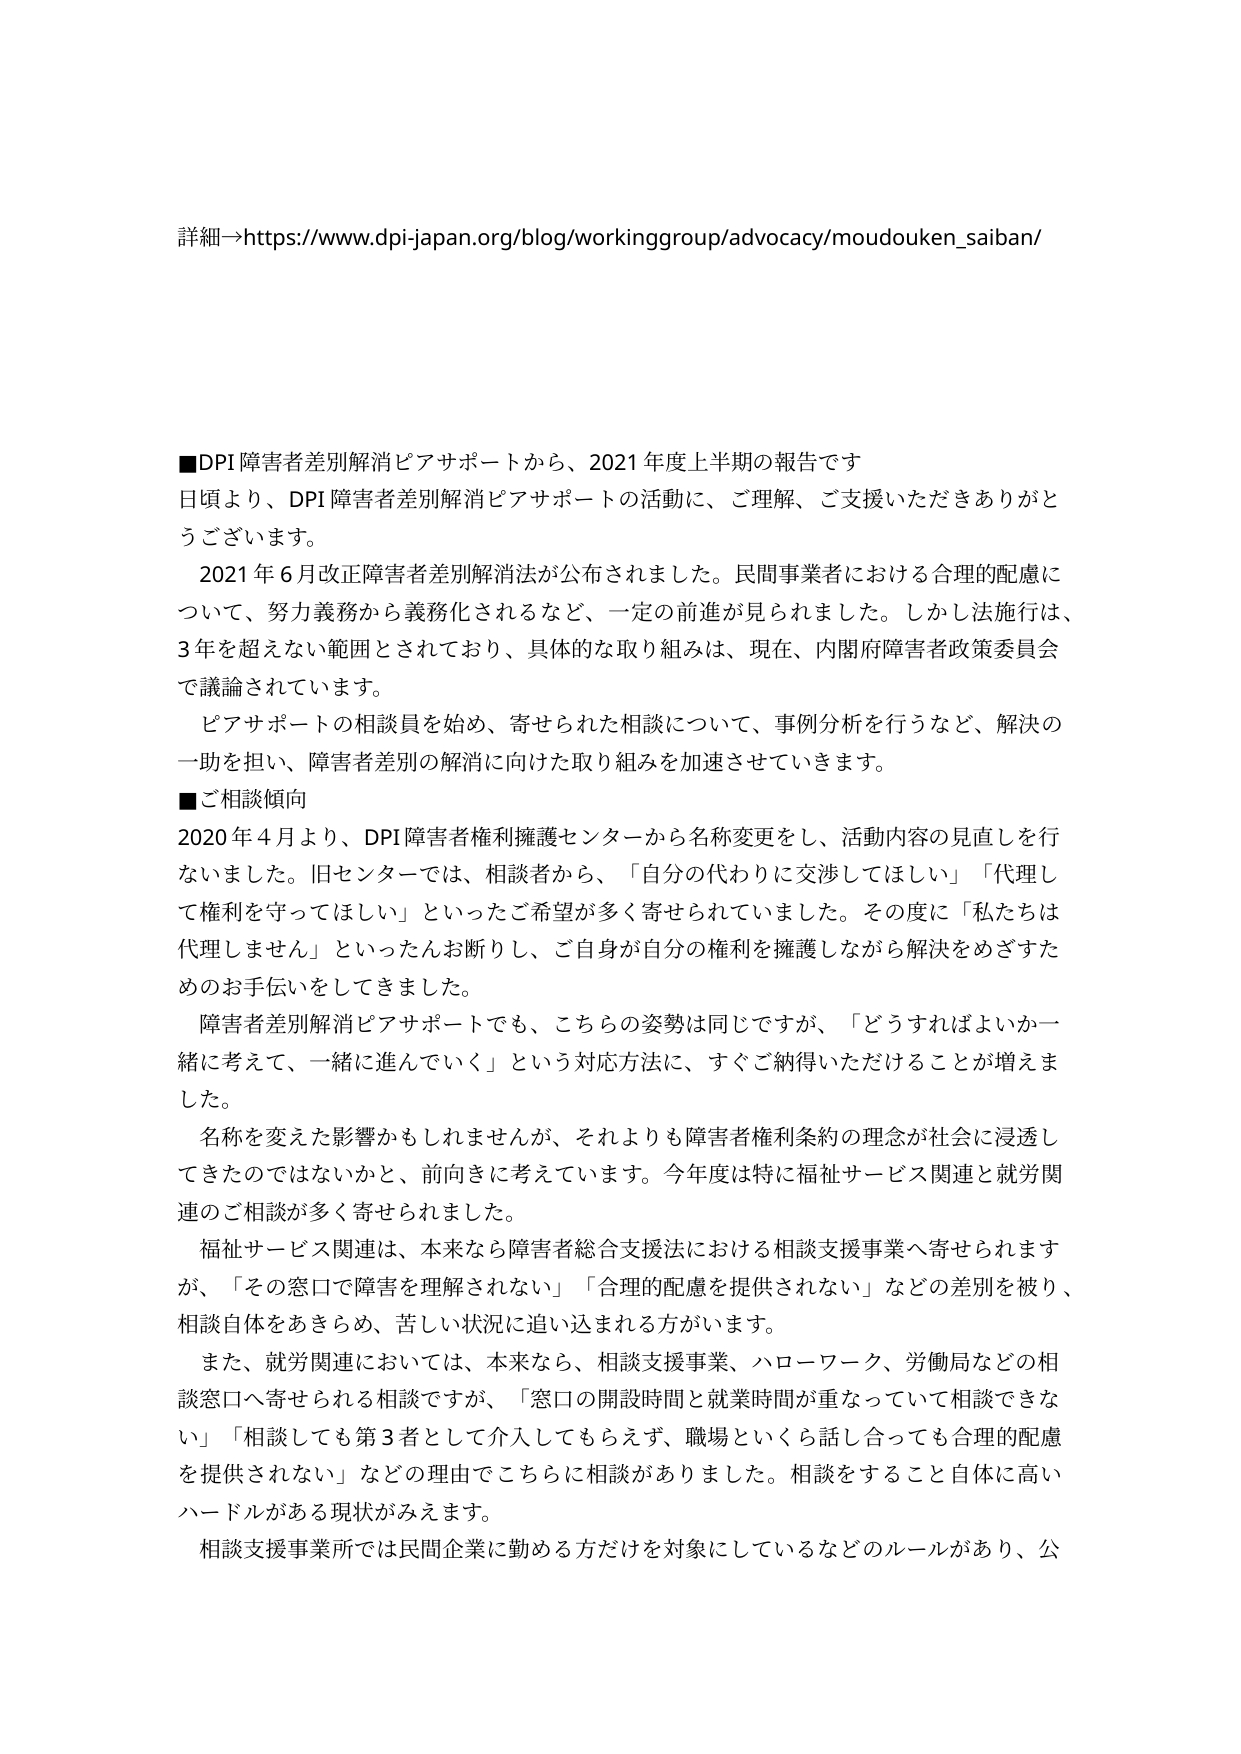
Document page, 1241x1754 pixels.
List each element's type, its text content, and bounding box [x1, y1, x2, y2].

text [177, 1529, 1063, 1567]
text 詳細→https://www.dpi-japan.org/blog/workinggroup/advocacy/moudouken_saiban/ [177, 217, 1063, 254]
text また、就労関連においては、本来なら、相談支援事業、ハローワーク、労働局などの相談窓口へ寄せられる相談ですが、「窓口の開設時間と就業時間が重なっていて相談できない」「相談しても第3者として介入してもらえず、職場といくら話し合っても合理的配慮を提供されない」などの理由でこちらに相談がありました。相談をすること自体に高いハードルがある現状がみえます。 [177, 1342, 1063, 1529]
text ピアサポートの相談員を始め、寄せられた相談について、事例分析を行うなど、解決の一助を担い、障害者差別の解消に向けた取り組みを加速させていきます。 [177, 704, 1063, 779]
text 名称を変えた影響かもしれませんが、それよりも障害者権利条約の理念が社会に浸透してきたのではないかと、前向きに考えています。今年度は特に福祉サービス関連と就労関連のご相談が多く寄せられました。 [177, 1117, 1063, 1229]
text ■ご相談傾向 [177, 779, 1063, 817]
text 2021年6月改正障害者差別解消法が公布されました。民間事業者における合理的配慮について、努力義務から義務化されるなど、一定の前進が見られました。しかし法施行は、3年を超えない範囲とされており、具体的な取り組みは、現在、内閣府障害者政策委員会で議論されています。 [177, 554, 1063, 704]
text 2020年４月より、DPI障害者権利擁護センターから名称変更をし、活動内容の見直しを行ないました。旧センターでは、相談者から、「自分の代わりに交渉してほしい」「代理して権利を守ってほしい」といったご希望が多く寄せられていました。その度に「私たちは代理しません」といったんお断りし、ご自身が自分の権利を擁護しながら解決をめざすためのお手伝いをしてきました。 [177, 817, 1063, 1004]
text 障害者差別解消ピアサポートでも、こちらの姿勢は同じですが、「どうすればよいか一緒に考えて、一緒に進んでいく」という対応方法に、すぐご納得いただけることが増えました。 [177, 1004, 1063, 1117]
text 福祉サービス関連は、本来なら障害者総合支援法における相談支援事業へ寄せられますが、「その窓口で障害を理解されない」「合理的配慮を提供されない」などの差別を被り、相談自体をあきらめ、苦しい状況に追い込まれる方がいます。 [177, 1229, 1063, 1342]
text 日頃より、DPI障害者差別解消ピアサポートの活動に、ご理解、ご支援いただきありがとうございます。 [177, 479, 1063, 554]
text ■DPI障害者差別解消ピアサポートから、2021年度上半期の報告です [177, 442, 1063, 479]
